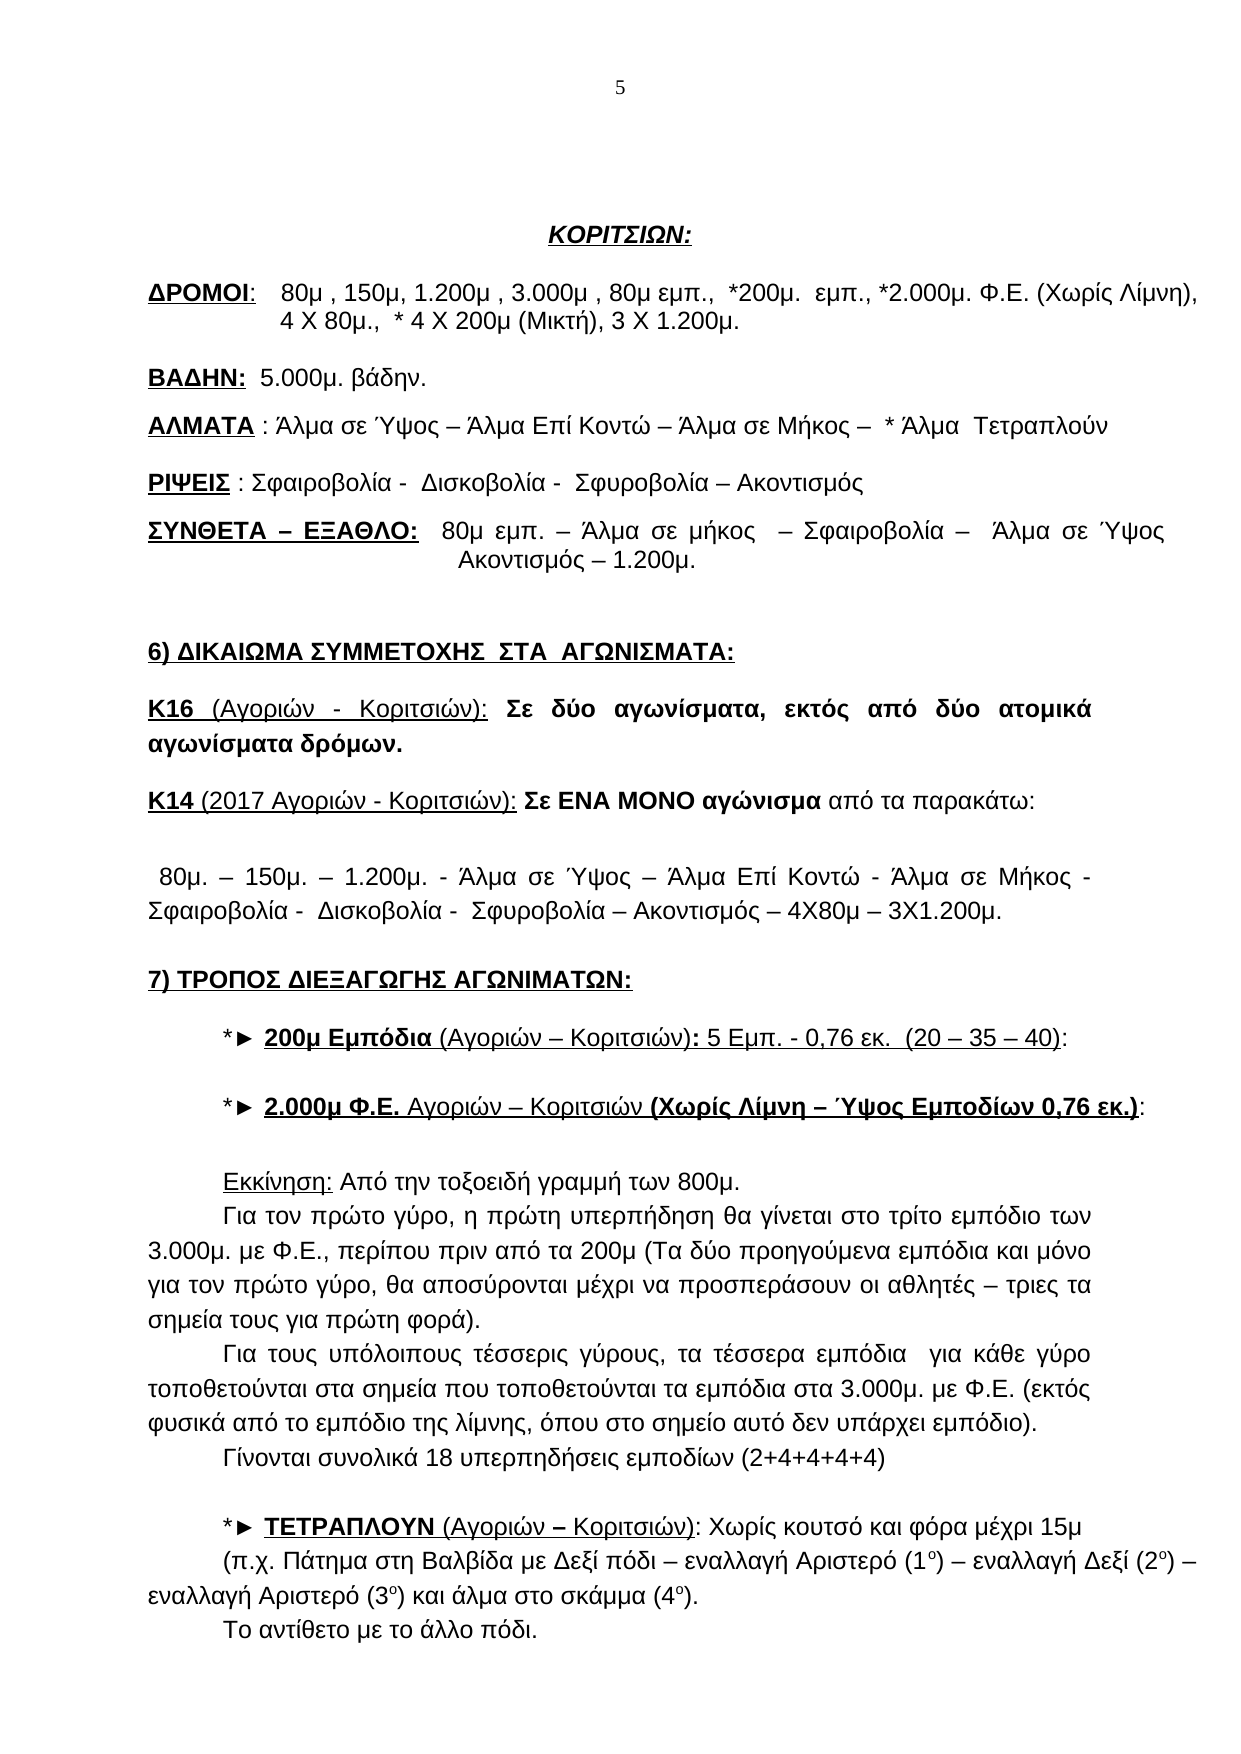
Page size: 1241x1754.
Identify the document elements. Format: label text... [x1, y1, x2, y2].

text *► 200μ Εμπόδια (Αγοριών – Κοριτσιών): 5 Εμπ. - 0,76 εκ. (20 – 35 – 40): [148, 1023, 1092, 1051]
text Για τον πρώτο γύρο, η πρώτη υπερπήδηση θα γίνεται στο τρίτο εμπόδιο των 3.000μ. με Φ.Ε., περίπου πριν από τα 200μ (Τα δύο προηγούμενα εμπόδια και μόνο για τον πρώτο γύρο, θα αποσύρονται μέχρι να προσπεράσουν οι αθλητές – τριες τα σημεία τους για πρώτη φορά). [148, 1201, 1092, 1333]
text ΡΙΨΕΙΣ : Σφαιροβολία - Δισκοβολία - Σφυροβολία – Ακοντισμός [148, 468, 1092, 497]
text ΣΥΝΘΕΤΑ – ΕΞΑΘΛΟ: 80μ εμπ. – Άλμα σε μήκος – Σφαιροβολία – Άλμα σε Ύψος Ακοντισμός – 1.200μ. [148, 516, 1167, 574]
text ΑΛΜΑΤΑ : Άλμα σε Ύψος – Άλμα Επί Κοντώ – Άλμα σε Μήκος – * Άλμα Τετραπλούν [148, 411, 1152, 440]
text 4 Χ 80μ., * 4 Χ 200μ (Μικτή), 3 X 1.200μ. [148, 306, 1226, 335]
text Για τους υπόλοιπους τέσσερις γύρους, τα τέσσερα εμπόδια για κάθε γύρο τοποθετούνται στα σημεία που τοποθετούνται τα εμπόδια στα 3.000μ. με Φ.Ε. (εκτός φυσικά από το εμπόδιο της λίμνης, όπου στο σημείο αυτό δεν υπάρχει εμπόδιο). [148, 1339, 1092, 1437]
text *► ΤΕΤΡΑΠΛΟΥΝ (Αγοριών – Κοριτσιών): Χωρίς κουτσό και φόρα μέχρι 15μ [148, 1512, 1092, 1540]
text ΒΑΔΗΝ: 5.000μ. βάδην. [148, 363, 1143, 392]
text 80μ. – 150μ. – 1.200μ. - Άλμα σε Ύψος – Άλμα Επί Κοντώ - Άλμα σε Μήκος - Σφαιροβολία - Δισκοβολία - Σφυροβολία – Ακοντισμός – 4Χ80μ – 3Χ1.200μ. [148, 862, 1092, 925]
text ΔΡΟΜΟΙ: 80μ , 150μ, 1.200μ , 3.000μ , 80μ εμπ., *200μ. εμπ., *2.000μ. Φ.Ε. (Χωρίς Λίμνη), [148, 277, 1226, 306]
text 6) ΔΙΚΑΙΩΜΑ ΣΥΜΜΕΤΟΧΗΣ ΣΤΑ ΑΓΩΝΙΣΜΑΤΑ: [148, 637, 1092, 666]
text Κ14 (2017 Αγοριών - Κοριτσιών): Σε ΕΝΑ ΜΟΝΟ αγώνισμα από τα παρακάτω: [148, 786, 1092, 815]
text Κ16 (Αγοριών - Κοριτσιών): Σε δύο αγωνίσματα, εκτός από δύο ατομικά αγωνίσματα δρόμων. [148, 694, 1092, 758]
text Γίνονται συνολικά 18 υπερπηδήσεις εμποδίων (2+4+4+4+4) [148, 1443, 1092, 1471]
text ΚΟΡΙΤΣΙΩΝ: [148, 220, 1092, 249]
text (π.χ. Πάτημα στη Βαλβίδα με Δεξί πόδι – εναλλαγή Αριστερό (1ο) – εναλλαγή Δεξί (2ο) – εναλλαγή Αριστερό (3ο) και άλμα στο σκάμμα (4ο). [148, 1546, 1196, 1609]
text *► 2.000μ Φ.Ε. Αγοριών – Κοριτσιών (Χωρίς Λίμνη – Ύψος Εμποδίων 0,76 εκ.): [148, 1092, 1152, 1120]
text Εκκίνηση: Από την τοξοειδή γραμμή των 800μ. [148, 1167, 1092, 1196]
text Το αντίθετο με το άλλο πόδι. [148, 1615, 1137, 1644]
text 7) ΤΡΟΠΟΣ ΔΙΕΞΑΓΩΓΗΣ ΑΓΩΝΙΜΑΤΩΝ: [148, 965, 1092, 994]
